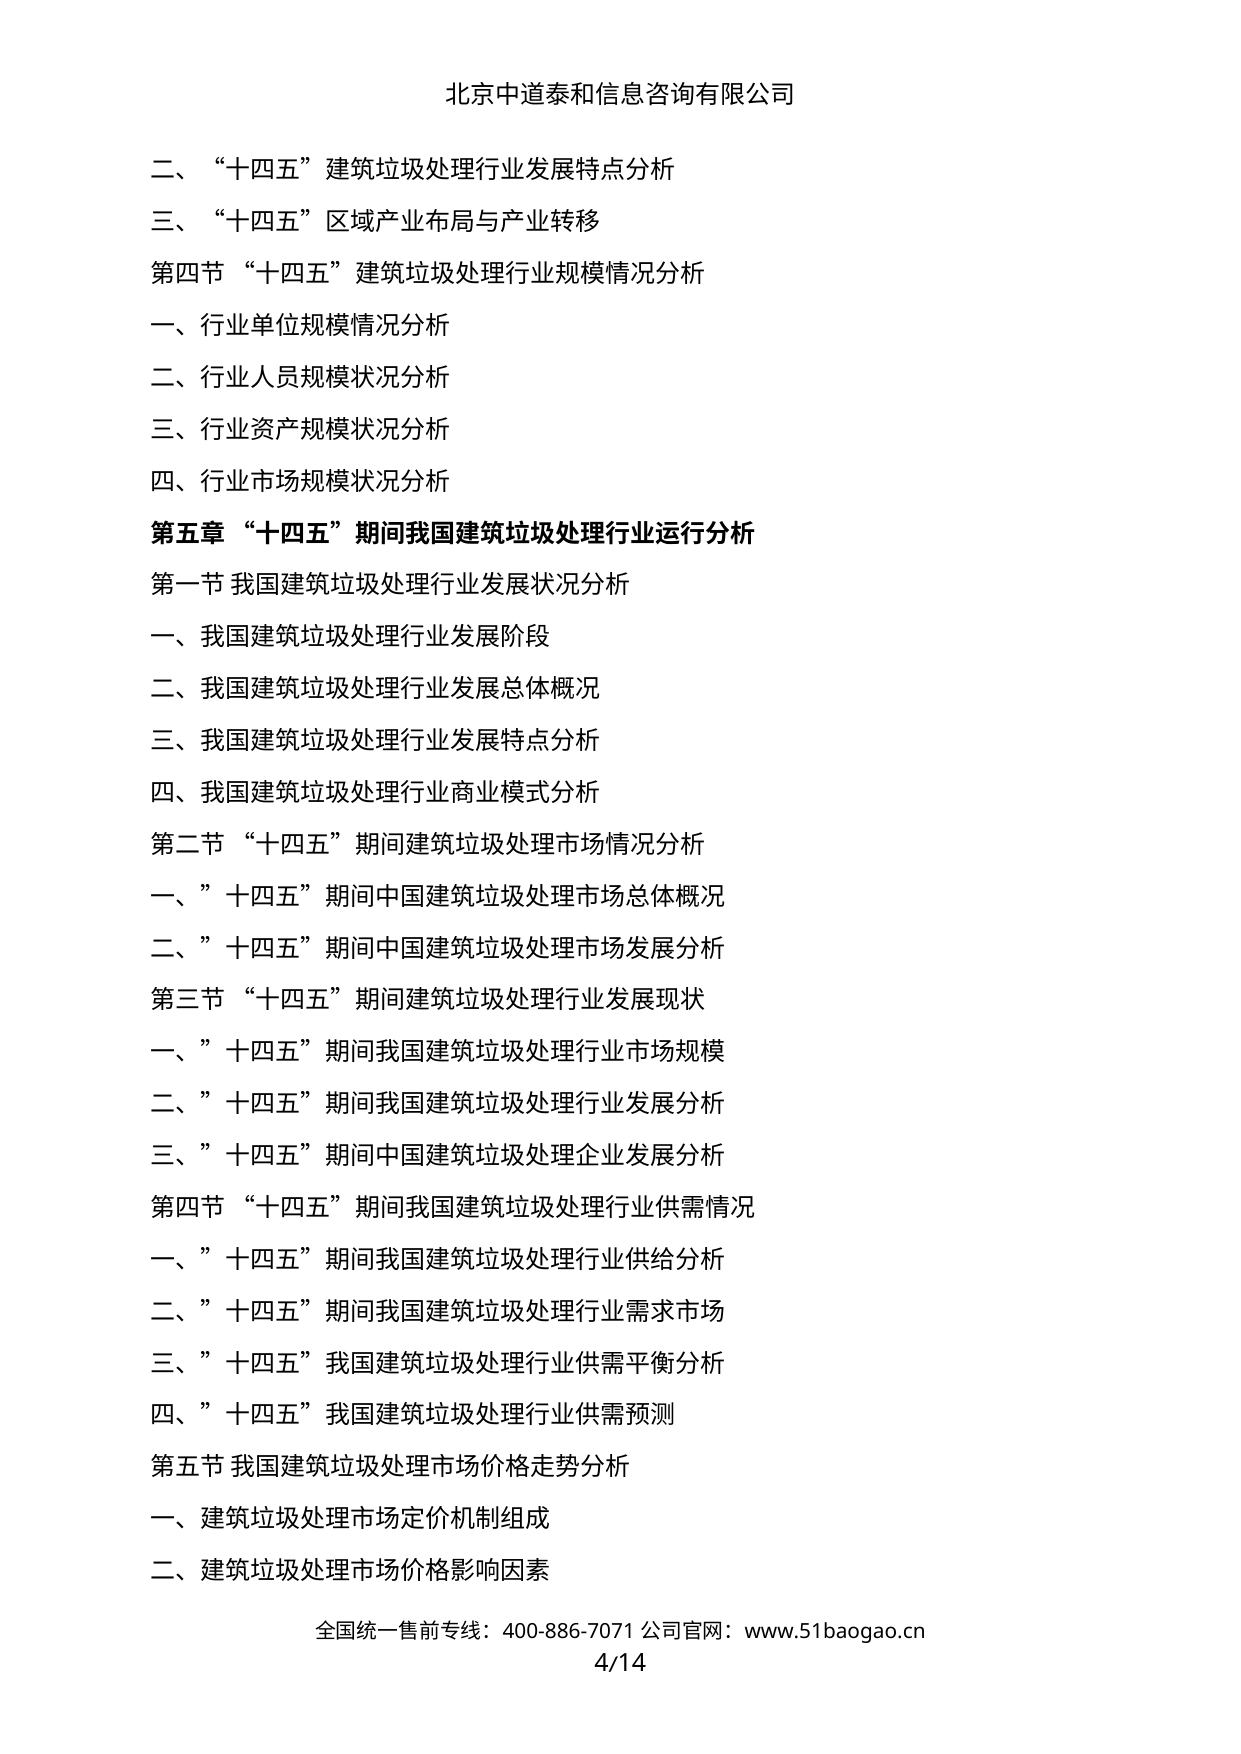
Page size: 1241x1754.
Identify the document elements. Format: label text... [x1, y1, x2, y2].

text 第四节 “十四五”建筑垃圾处理行业规模情况分析 [150, 254, 1090, 290]
text 一、建筑垃圾处理市场定价机制组成 [150, 1499, 1090, 1535]
text 二、建筑垃圾处理市场价格影响因素 [150, 1551, 1090, 1587]
text 二、行业人员规模状况分析 [150, 357, 1090, 394]
text 第五章 “十四五”期间我国建筑垃圾处理行业运行分析 [150, 513, 1090, 549]
text 第一节 我国建筑垃圾处理行业发展状况分析 [150, 565, 1090, 601]
text 三、”十四五”我国建筑垃圾处理行业供需平衡分析 [150, 1343, 1090, 1379]
text 二、我国建筑垃圾处理行业发展总体概况 [150, 669, 1090, 705]
text 第三节 “十四五”期间建筑垃圾处理行业发展现状 [150, 980, 1090, 1016]
text 二、”十四五”期间中国建筑垃圾处理市场发展分析 [150, 928, 1090, 964]
text 第四节 “十四五”期间我国建筑垃圾处理行业供需情况 [150, 1187, 1090, 1224]
text 四、行业市场规模状况分析 [150, 461, 1090, 497]
text 三、我国建筑垃圾处理行业发展特点分析 [150, 721, 1090, 757]
text 第二节 “十四五”期间建筑垃圾处理市场情况分析 [150, 824, 1090, 861]
text 三、”十四五”期间中国建筑垃圾处理企业发展分析 [150, 1136, 1090, 1172]
text 一、行业单位规模情况分析 [150, 306, 1090, 342]
text 一、”十四五”期间中国建筑垃圾处理市场总体概况 [150, 876, 1090, 912]
text 一、我国建筑垃圾处理行业发展阶段 [150, 617, 1090, 653]
text 一、”十四五”期间我国建筑垃圾处理行业市场规模 [150, 1032, 1090, 1068]
text 二、”十四五”期间我国建筑垃圾处理行业需求市场 [150, 1291, 1090, 1327]
text 四、我国建筑垃圾处理行业商业模式分析 [150, 772, 1090, 809]
text 第五节 我国建筑垃圾处理市场价格走势分析 [150, 1447, 1090, 1483]
text 二、”十四五”期间我国建筑垃圾处理行业发展分析 [150, 1084, 1090, 1120]
text 三、行业资产规模状况分析 [150, 409, 1090, 446]
text 三、“十四五”区域产业布局与产业转移 [150, 202, 1090, 238]
text 二、“十四五”建筑垃圾处理行业发展特点分析 [150, 150, 1090, 186]
text 一、”十四五”期间我国建筑垃圾处理行业供给分析 [150, 1239, 1090, 1276]
text 四、”十四五”我国建筑垃圾处理行业供需预测 [150, 1395, 1090, 1431]
